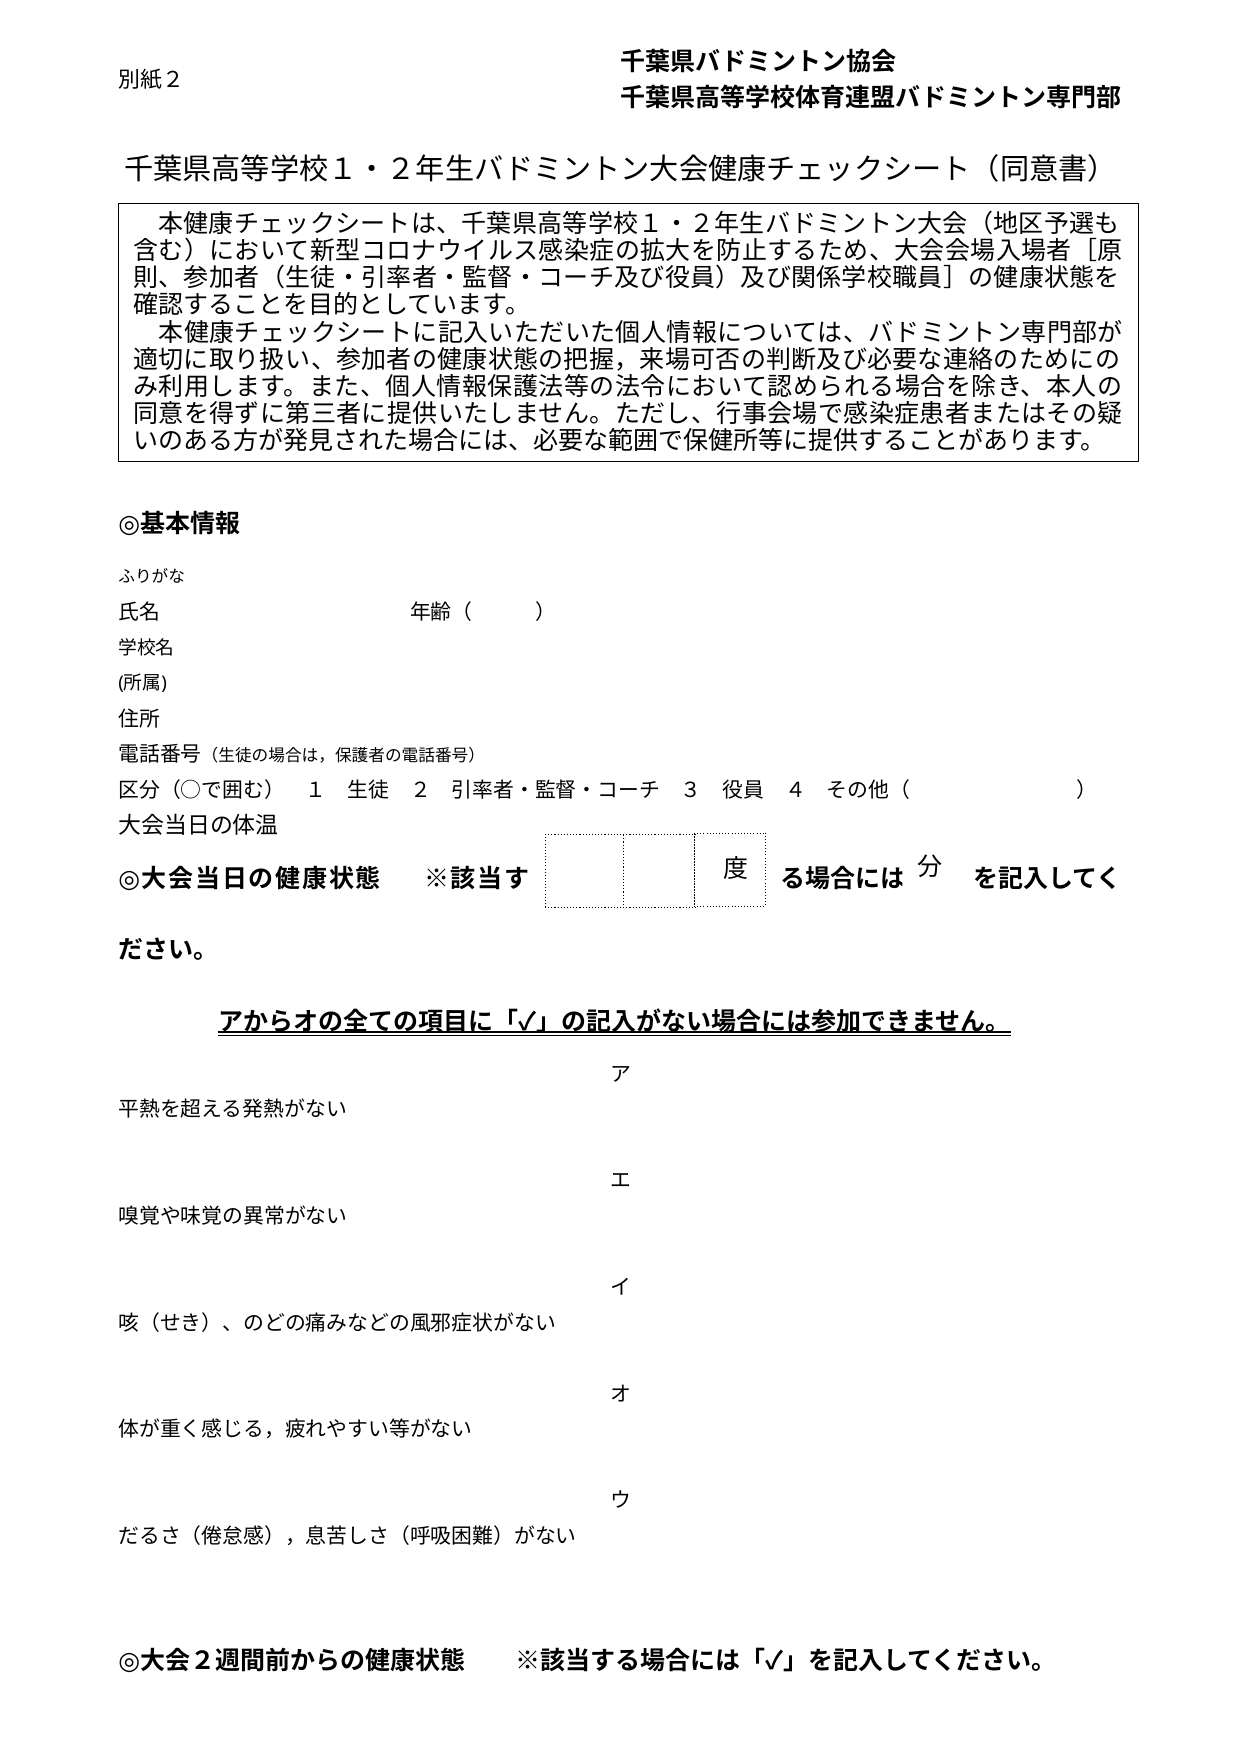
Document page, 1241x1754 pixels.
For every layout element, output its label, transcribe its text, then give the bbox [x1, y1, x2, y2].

text 千葉県高等学校１・２年生バドミントン大会健康チェックシート（同意書） [118, 131, 1122, 202]
text 別紙２ [118, 60, 605, 96]
text 別紙２ [606, 60, 1122, 96]
